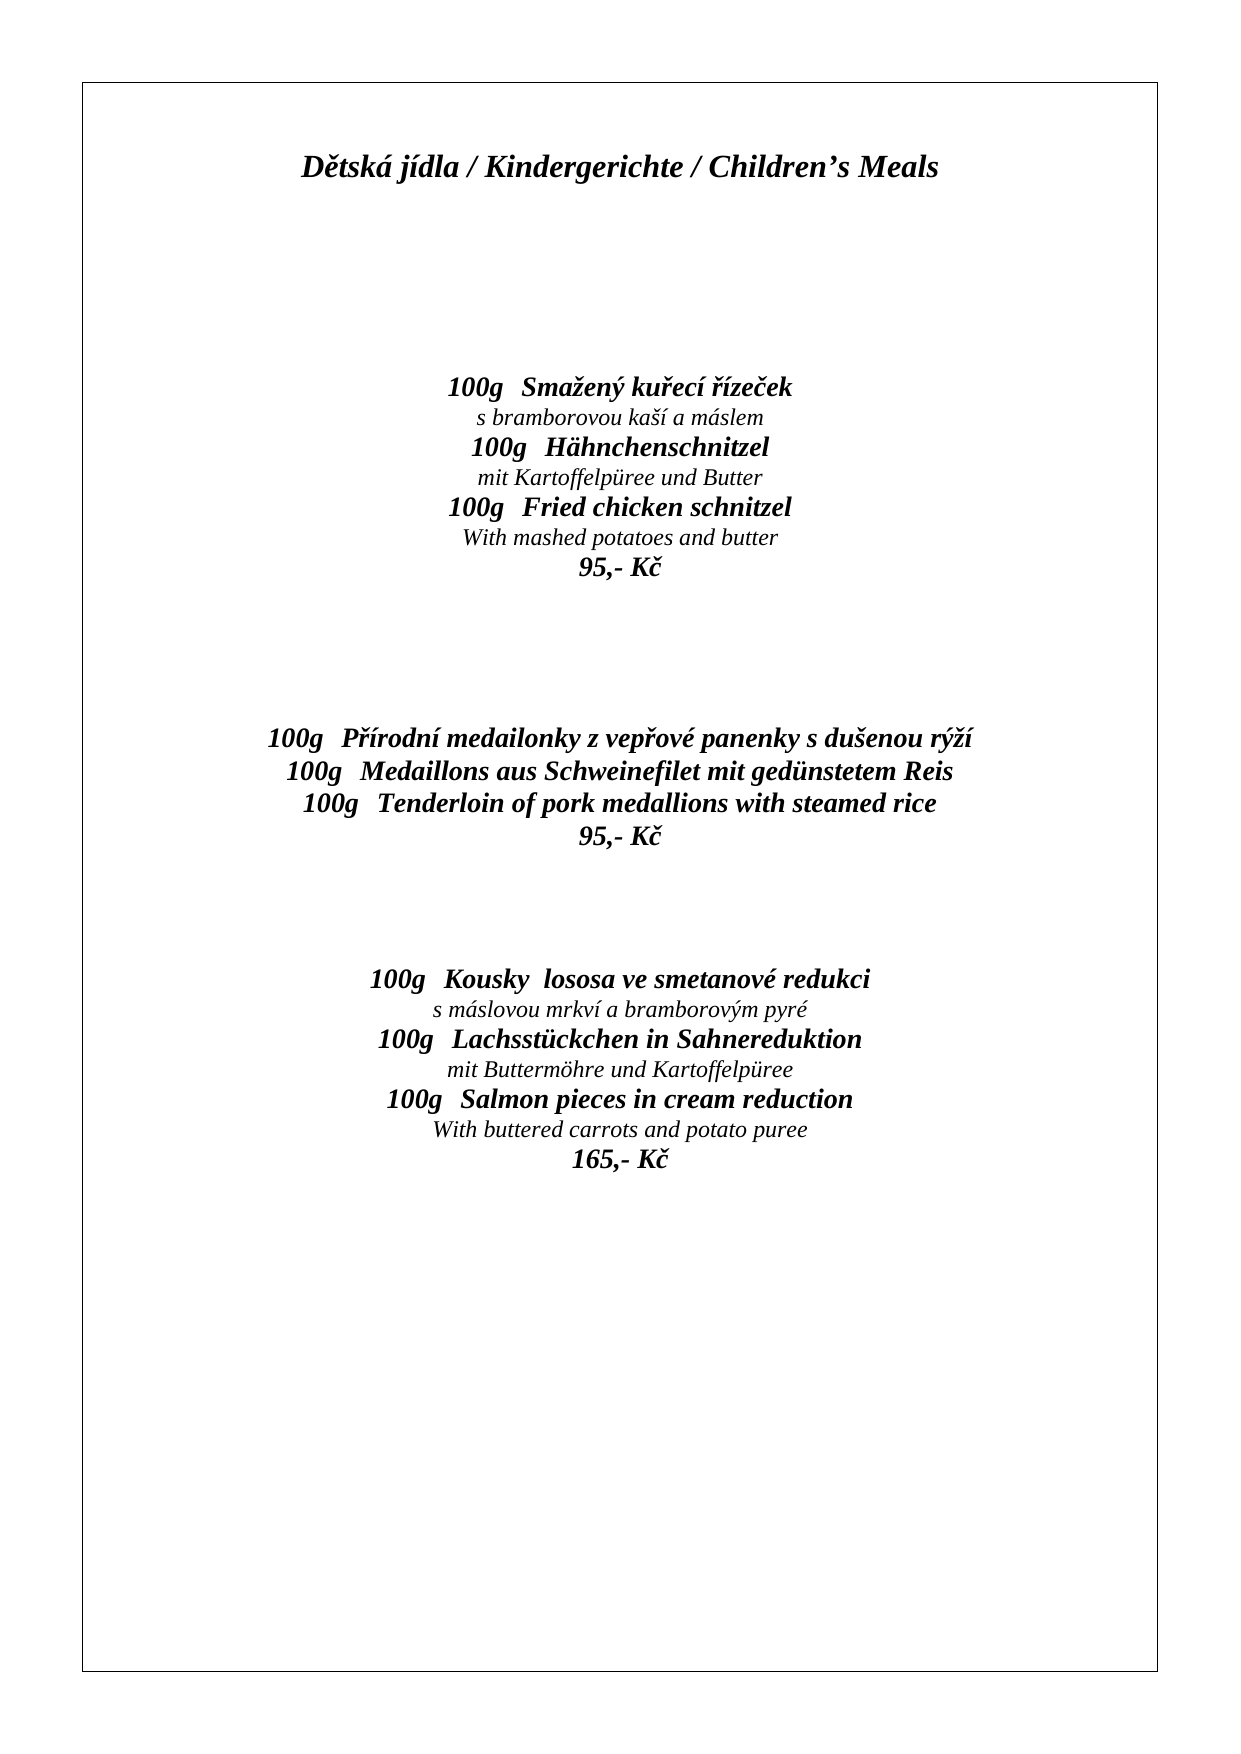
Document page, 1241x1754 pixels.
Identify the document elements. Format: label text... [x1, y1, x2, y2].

text 100g Hähnchenschnitzel [148, 430, 1093, 462]
text mit Buttermöhre und Kartoffelpüree [148, 1055, 1093, 1082]
text With buttered carrots and potato puree [148, 1115, 1093, 1142]
text 100g Smažený kuřecí řízeček [148, 370, 1093, 402]
text s bramborovou kaší a máslem [148, 402, 1093, 430]
text Dětská jídla / Kindergerichte / Children’s Meals [148, 148, 1093, 185]
text 100g Přírodní medailonky z vepřové panenky s dušenou rýží [148, 721, 1093, 754]
text 100g Kousky lososa ve smetanové redukci [148, 962, 1093, 995]
text With mashed potatoes and butter [148, 522, 1093, 550]
text 100g Medaillons aus Schweinefilet mit gedünstetem Reis [148, 754, 1093, 786]
text 95,- Kč [148, 550, 1093, 582]
text 100g Tenderloin of pork medallions with steamed rice [148, 786, 1093, 819]
text 100g Salmon pieces in cream reduction [148, 1082, 1093, 1115]
text 100g Fried chicken schnitzel [148, 490, 1093, 522]
text s máslovou mrkví a bramborovým pyré [148, 995, 1093, 1022]
text 165,- Kč [148, 1142, 1093, 1175]
text mit Kartoffelpüree und Butter [148, 462, 1093, 490]
text 100g Lachsstückchen in Sahnereduktion [148, 1022, 1093, 1055]
text 95,- Kč [148, 819, 1093, 851]
